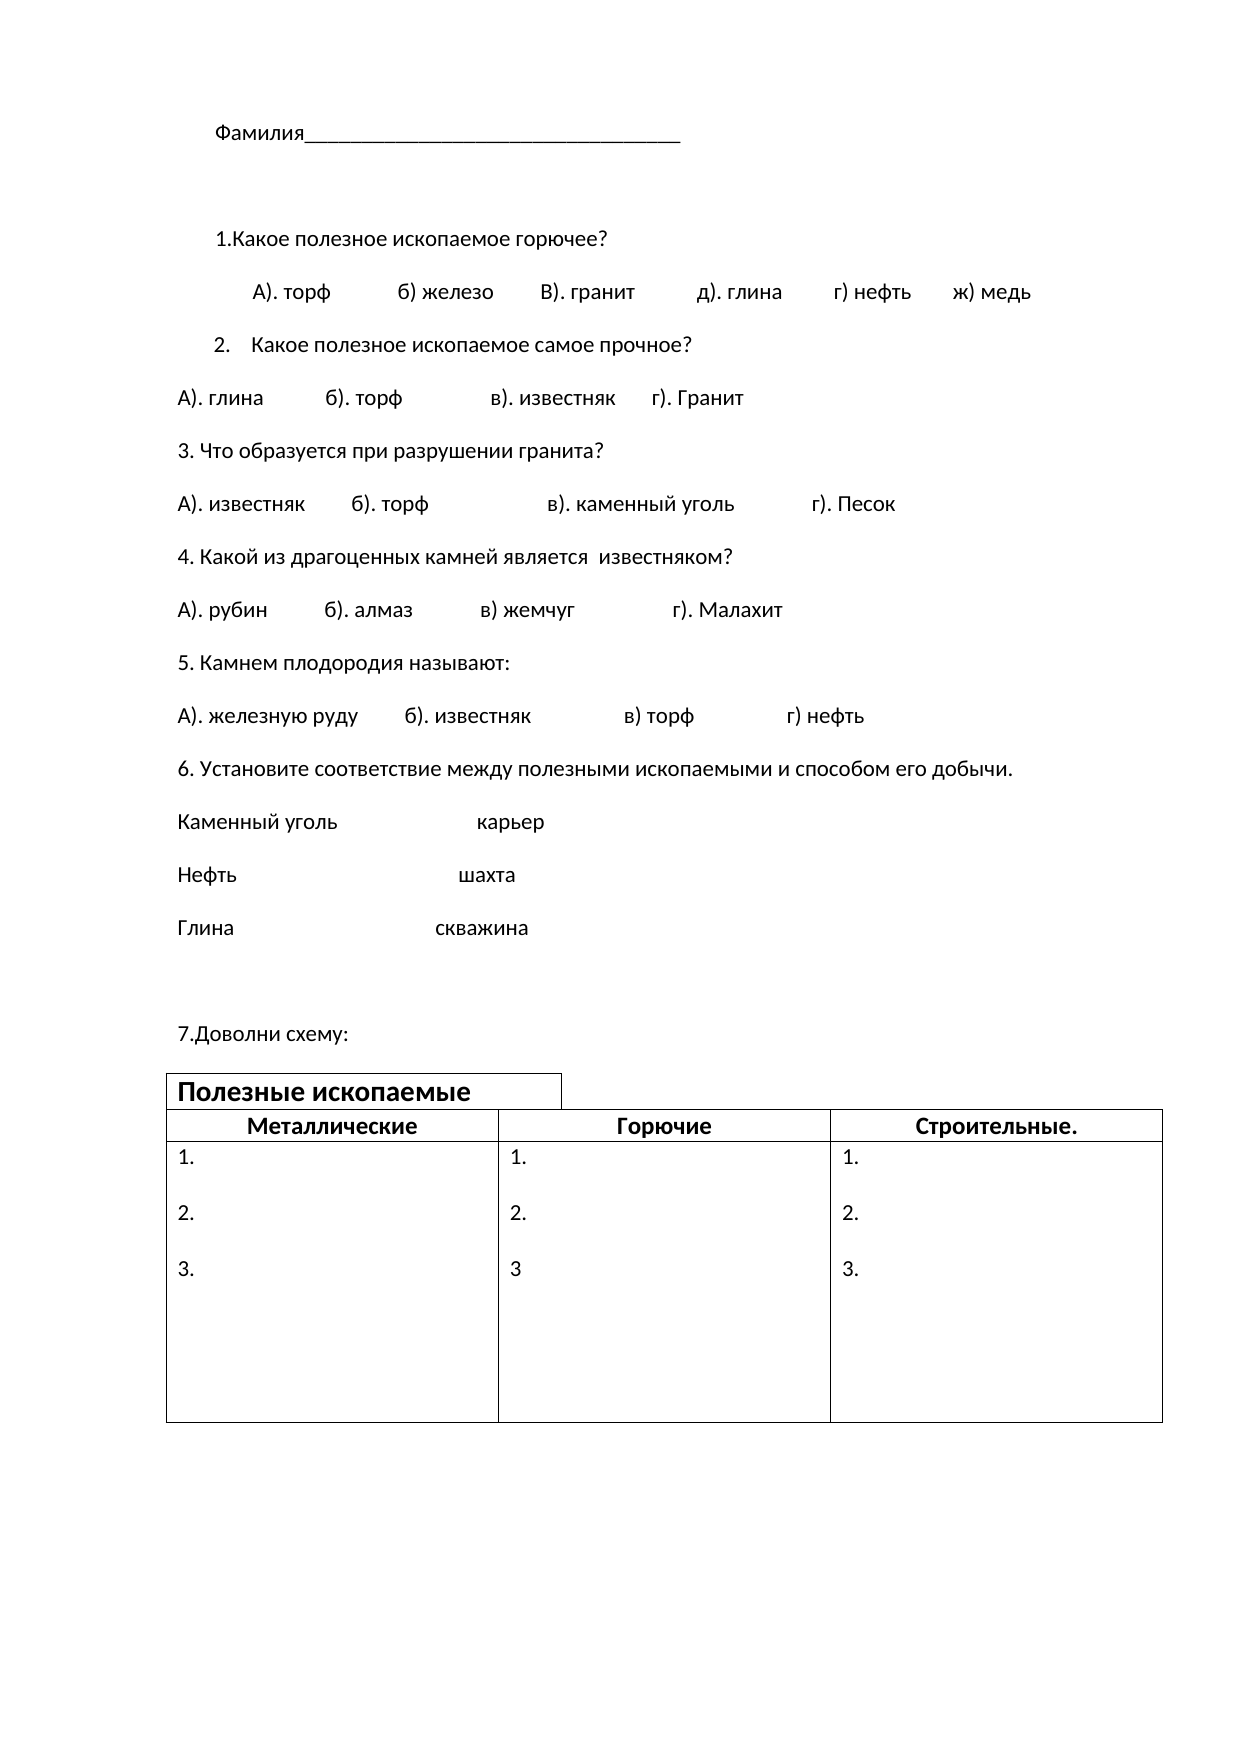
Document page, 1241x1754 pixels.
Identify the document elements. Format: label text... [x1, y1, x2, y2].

table_cell 1. 2. 3 [499, 1142, 830, 1422]
table_header Полезные ископаемые [167, 1074, 561, 1109]
text 1.Какое полезное ископаемое горючее? [215, 224, 1152, 252]
table_cell Строительные. [831, 1110, 1162, 1141]
text Каменный уголь карьер [177, 807, 1152, 835]
table_cell 1. 2. 3. [831, 1142, 1162, 1422]
table_cell Горючие [499, 1110, 830, 1141]
text А). глина б). торф в). известняк г). Гранит [177, 383, 1152, 411]
text А). железную руду б). известняк в) торф г) нефть [177, 701, 1152, 729]
text Глина скважина [177, 913, 1152, 941]
text 4. Какой из драгоценных камней является известняком? [177, 542, 1152, 570]
text 3. Что образуется при разрушении гранита? [177, 436, 1152, 464]
text А). рубин б). алмаз в) жемчуг г). Малахит [177, 595, 1152, 623]
list А). торф б) железо В). гранит д). глина г) нефть ж) медь [252, 277, 1152, 305]
text 5. Камнем плодородия называют: [177, 648, 1152, 676]
text А). известняк б). торф в). каменный уголь г). Песок [177, 489, 1152, 517]
text Фамилия_________________________________ [215, 118, 1152, 146]
text 6. Установите соответствие между полезными ископаемыми и способом его добычи. [177, 754, 1152, 782]
text Нефть шахта [177, 860, 1152, 888]
table_cell Металлические [167, 1110, 498, 1141]
text 7.Доволни схему: [177, 1019, 1152, 1047]
text 2. Какое полезное ископаемое самое прочное? [177, 330, 1152, 358]
table_cell 1. 2. 3. [167, 1142, 498, 1422]
